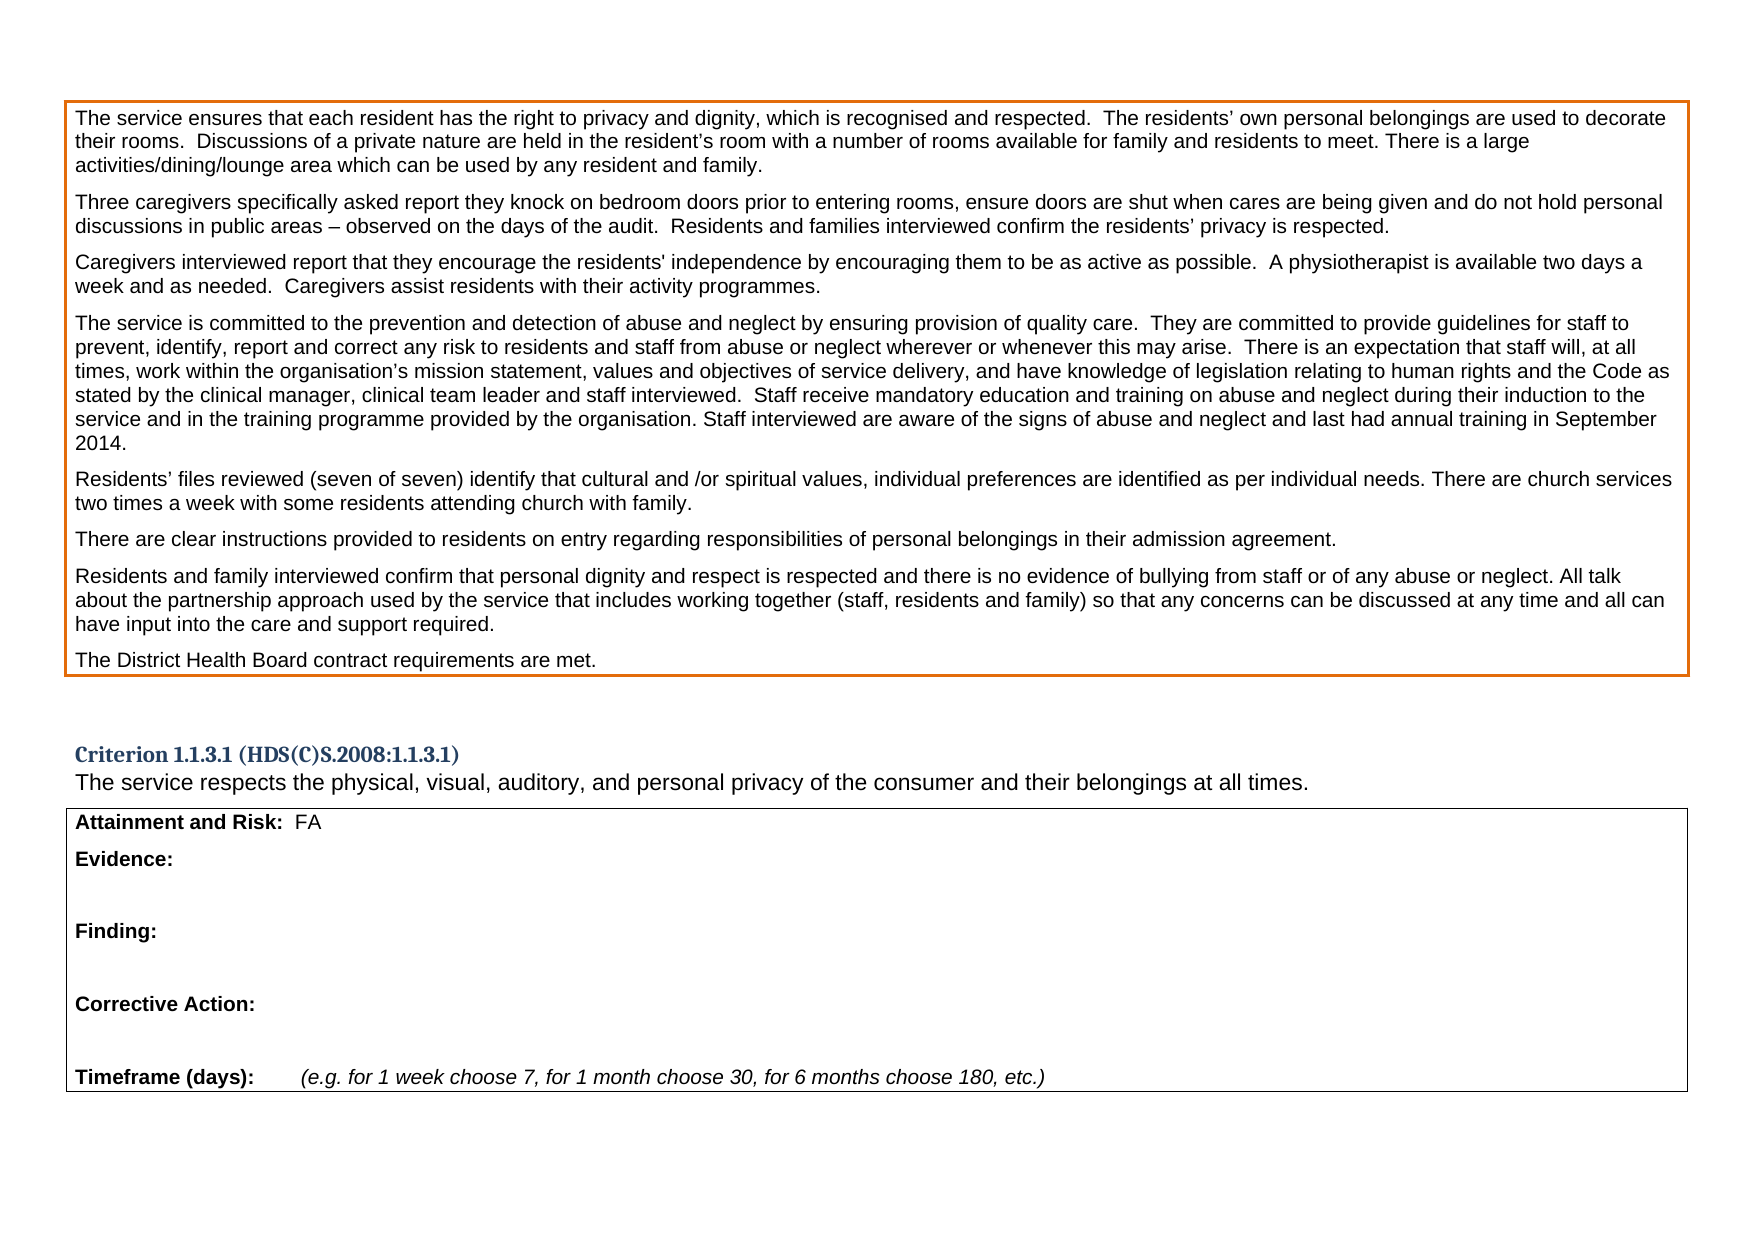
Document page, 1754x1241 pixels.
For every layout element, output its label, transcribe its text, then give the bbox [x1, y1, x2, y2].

text Caregivers interviewed report that they encourage the residents' independence by encouraging them to be as active as possible. A physiotherapist is available two days a week and as needed. Caregivers assist residents with their activity programmes. [67, 245, 1687, 298]
text There are clear instructions provided to residents on entry regarding responsibilities of personal belongings in their admission agreement. [67, 522, 1687, 551]
text Three caregivers specifically asked report they knock on bedroom doors prior to entering rooms, ensure doors are shut when cares are being given and do not hold personal discussions in public areas – observed on the days of the audit. Residents and families interviewed confirm the residents’ privacy is respected. [67, 184, 1687, 238]
text Timeframe (days): (e.g. for 1 week choose 7, for 1 month choose 30, for 6 months choose 180, etc.) [67, 1063, 1687, 1091]
text The District Health Board contract requirements are met. [67, 643, 1687, 674]
text Attainment and Risk: FA [67, 809, 1687, 834]
subtitle Criterion 1.1.3.1 (HDS(C)S.2008:1.1.3.1) [75, 742, 1679, 768]
text Residents and family interviewed confirm that personal dignity and respect is respected and there is no evidence of bullying from staff or of any abuse or neglect. All talk about the partnership approach used by the service that includes working together (staff, residents and family) so that any concerns can be discussed at any time and all can have input into the care and support required. [67, 558, 1687, 636]
text The service respects the physical, visual, auditory, and personal privacy of the consumer and their belongings at all times. [75, 768, 1679, 795]
text The service is committed to the prevention and detection of abuse and neglect by ensuring provision of quality care. They are committed to provide guidelines for staff to prevent, identify, report and correct any risk to residents and staff from abuse or neglect wherever or whenever this may arise. There is an expectation that staff will, at all times, work within the organisation’s mission statement, values and objectives of service delivery, and have knowledge of legislation relating to human rights and the Code as stated by the clinical manager, clinical team leader and staff interviewed. Staff receive mandatory education and training on abuse and neglect during their induction to the service and in the training programme provided by the organisation. Staff interviewed are aware of the signs of abuse and neglect and last had annual training in September 2014. [67, 305, 1687, 454]
text Corrective Action: [67, 990, 1687, 1016]
text Residents’ files reviewed (seven of seven) identify that cultural and /or spiritual values, individual preferences are identified as per individual needs. There are church services two times a week with some residents attending church with family. [67, 462, 1687, 515]
text Finding: [67, 917, 1687, 943]
text The service ensures that each resident has the right to privacy and dignity, which is recognised and respected. The residents’ own personal belongings are used to decorate their rooms. Discussions of a private nature are held in the resident’s room with a number of rooms available for family and residents to meet. There is a large activities/dining/lounge area which can be used by any resident and family. [67, 103, 1687, 177]
text Evidence: [67, 844, 1687, 870]
